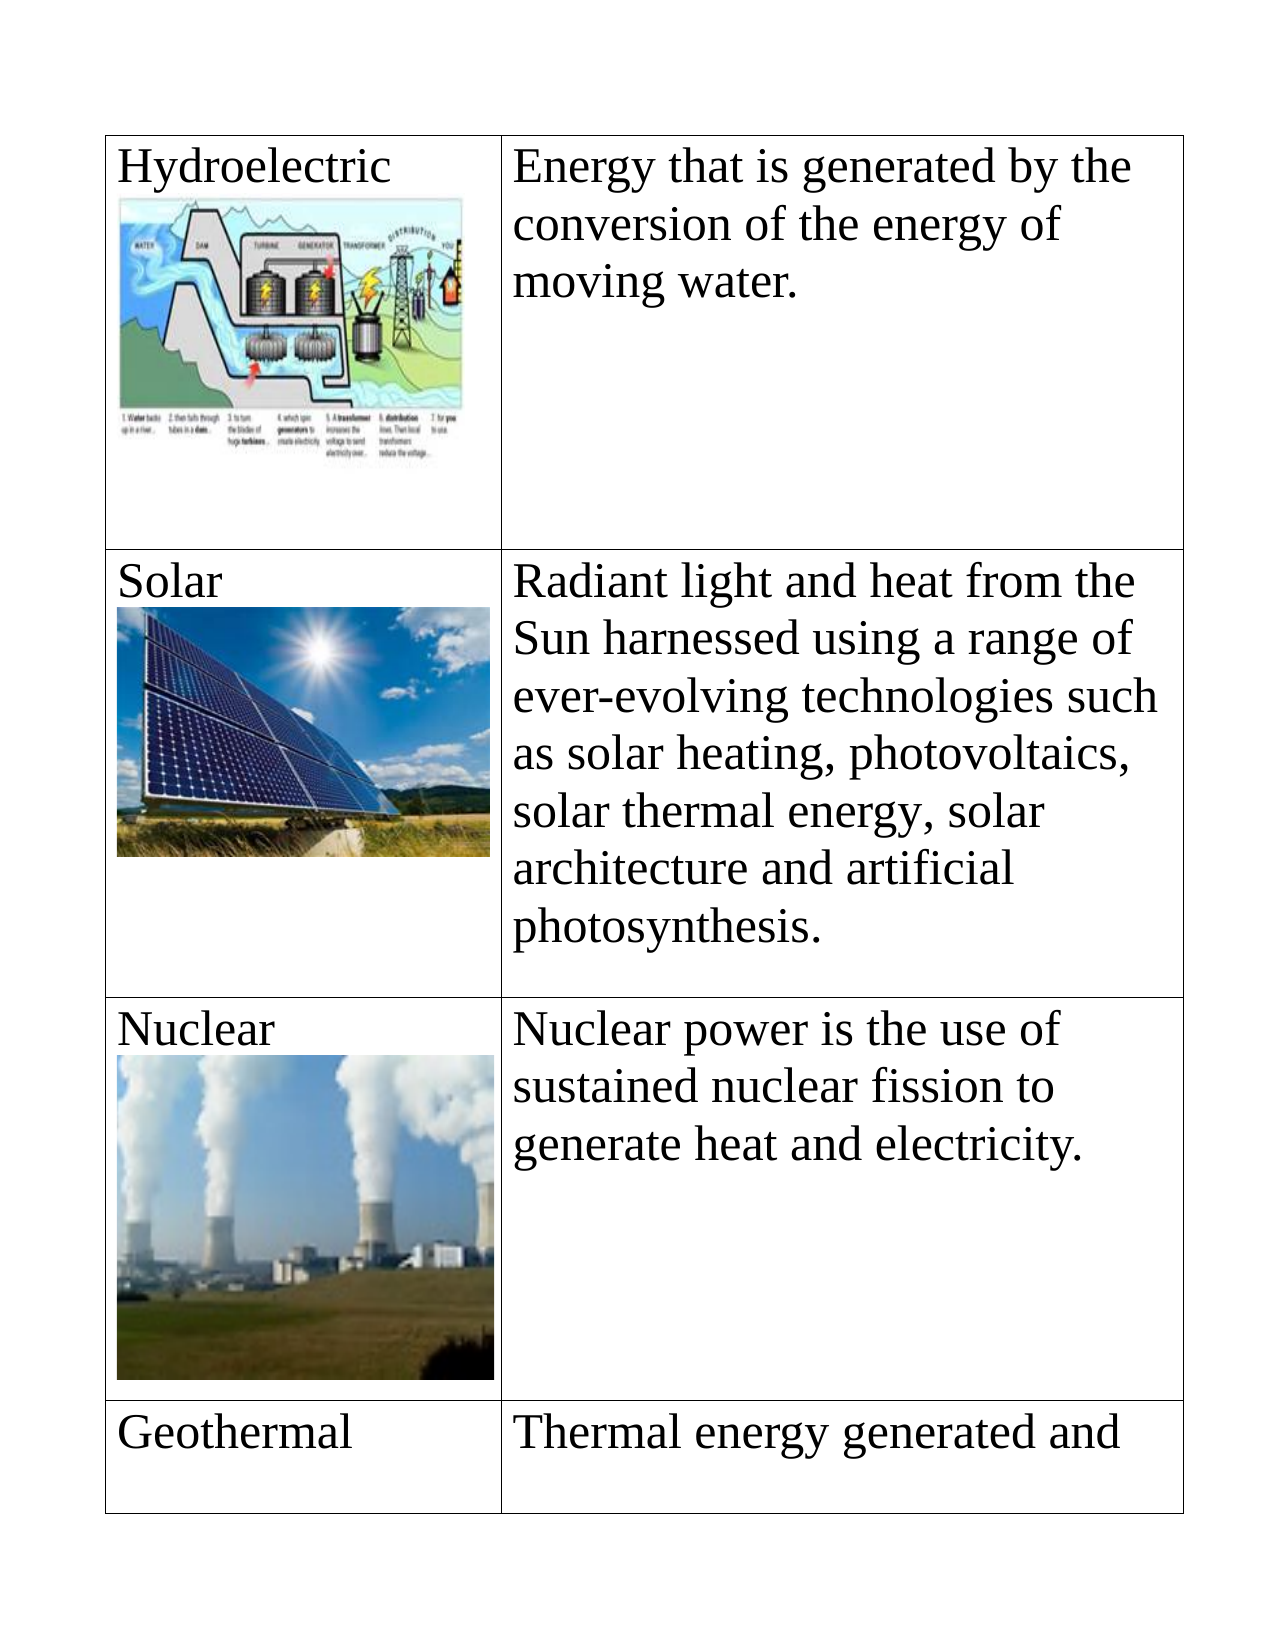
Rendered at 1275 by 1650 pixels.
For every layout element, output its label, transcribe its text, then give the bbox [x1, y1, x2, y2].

picture [116, 1055, 495, 1380]
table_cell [502, 1401, 1183, 1512]
table_cell Solar [106, 550, 501, 997]
table_cell Geothermal [106, 1401, 501, 1512]
picture [116, 193, 465, 474]
table_cell Hydroelectric [106, 136, 501, 549]
table_cell Nuclear power is the use of sustained nuclear fission to generate heat and electricity. [502, 998, 1183, 1400]
table_cell Nuclear [106, 998, 501, 1400]
picture [116, 607, 490, 857]
table_cell Radiant light and heat from the Sun harnessed using a range of ever-evolving technologies such as solar heating, photovoltaics, solar thermal energy, solar architecture and artificial photosynthesis. [502, 550, 1183, 997]
table_cell Energy that is generated by the conversion of the energy of moving water. [502, 136, 1183, 549]
